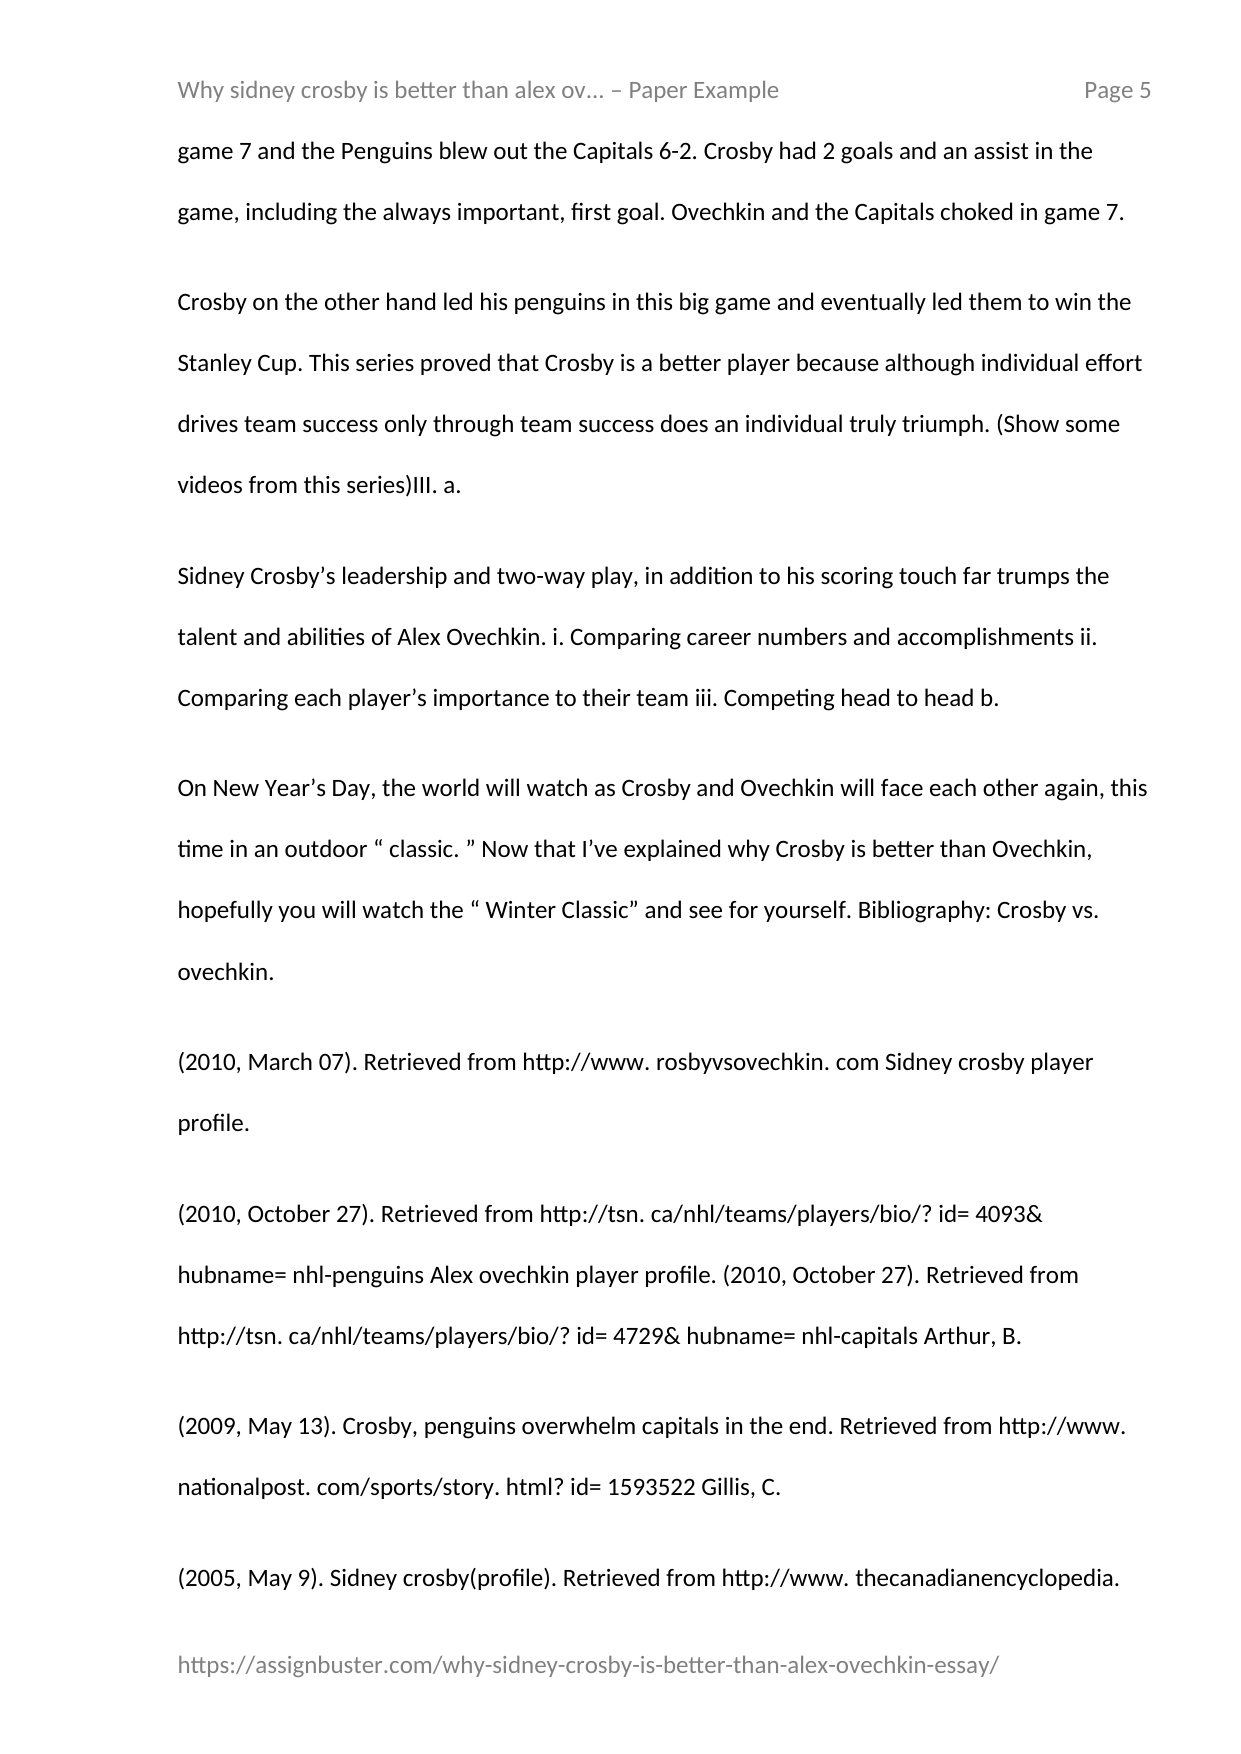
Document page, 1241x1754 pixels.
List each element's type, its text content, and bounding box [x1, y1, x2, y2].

text Crosby on the other hand led his penguins in this big game and eventually led them to win the Stanley Cup. This series proved that Crosby is a better player because although individual effort drives team success only through team success does an individual truly triumph. (Show some videos from this series)III. a. [177, 286, 1152, 500]
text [177, 135, 1152, 226]
text (2005, May 9). Sidney crosby(profile). Retrieved from http://www. thecanadianencyclopedia. [177, 1562, 1152, 1592]
text (2010, October 27). Retrieved from http://tsn. ca/nhl/teams/players/bio/? id= 4093& hubname= nhl-penguins Alex ovechkin player profile. (2010, October 27). Retrieved from http://tsn. ca/nhl/teams/players/bio/? id= 4729& hubname= nhl-capitals Arthur, B. [177, 1198, 1152, 1350]
text Sidney Crosby’s leadership and two-way play, in addition to his scoring touch far trumps the talent and abilities of Alex Ovechkin. i. Comparing career numbers and accomplishments ii. Comparing each player’s importance to their team iii. Competing head to head b. [177, 560, 1152, 713]
text (2009, May 13). Crosby, penguins overwhelm capitals in the end. Retrieved from http://www. nationalpost. com/sports/story. html? id= 1593522 Gillis, C. [177, 1410, 1152, 1502]
text On New Year’s Day, the world will watch as Crosby and Ovechkin will face each other again, this time in an outdoor “ classic. ” Now that I’ve explained why Crosby is better than Ovechkin, hopefully you will watch the “ Winter Classic” and see for yourself. Bibliography: Crosby vs. ovechkin. [177, 773, 1152, 986]
text (2010, March 07). Retrieved from http://www. rosbyvsovechkin. com Sidney crosby player profile. [177, 1046, 1152, 1138]
